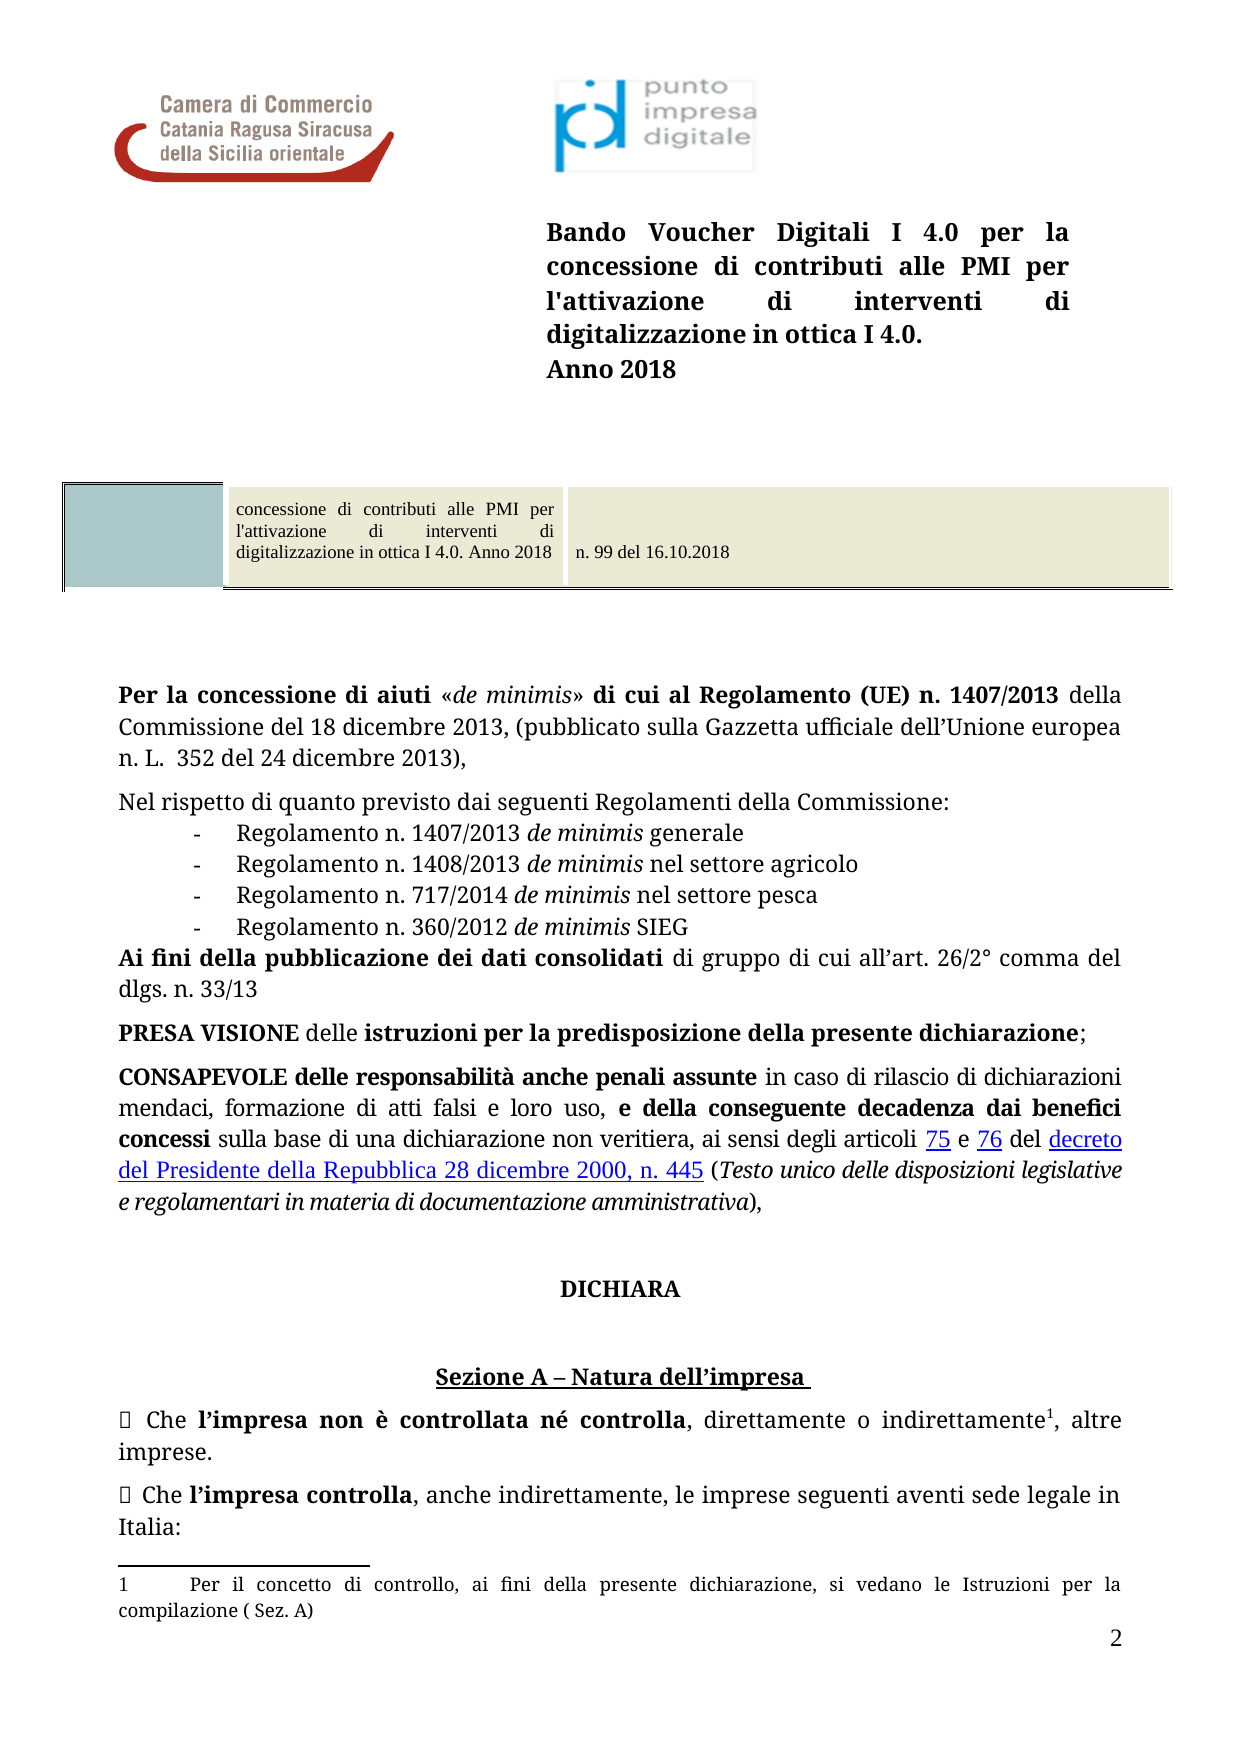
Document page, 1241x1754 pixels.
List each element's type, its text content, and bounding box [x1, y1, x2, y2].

text Sezione A – Natura dell’impresa [118, 1361, 1122, 1392]
list Ai fini della pubblicazione dei dati consolidati di gruppo di cui all’art. 26/2° comma del dlgs. n. 33/13 [118, 942, 1122, 1004]
list PRESA VISIONE delle istruzioni per la predisposizione della presente dichiarazione; [118, 1017, 1122, 1048]
text  Che l’impresa non è controllata né controlla, direttamente o indirettamente, altre imprese. [118, 1404, 1122, 1467]
list Regolamento n. 1407/2013 de minimis generale [193, 817, 1122, 848]
list DICHIARA [118, 1273, 1122, 1304]
list Regolamento n. 1408/2013 de minimis nel settore agricolo [193, 848, 1122, 879]
list CONSAPEVOLE delle responsabilità anche penali assunte in caso di rilascio di dichiarazioni mendaci, formazione di atti falsi e loro uso, e della conseguente decadenza dai benefici concessi sulla base di una dichiarazione non veritiera, ai sensi degli articoli 75 e 76 del decreto del Presidente della Repubblica 28 dicembre 2000, n. 445 (Testo unico delle disposizioni legislative e regolamentari in materia di documentazione amministrativa), [118, 1061, 1122, 1217]
table_cell Bando Voucher Digitali I 4.0 per la concessione di contributi alle PMI per l'attivazione di interventi di digitalizzazione in ottica I 4.0. Anno 2018 [226, 487, 566, 587]
list Per la concessione di aiuti «de minimis» di cui al Regolamento (UE) n. 1407/2013 della Commissione del 18 dicembre 2013, (pubblicato sulla Gazzetta ufficiale dell’Unione europea n. L. 352 del 24 dicembre 2013), [118, 679, 1122, 773]
table_cell Delibera Giunta CCIAA Catania Ragusa Siracusa della Sicilia orientale n. 99 del 16.10.2018 [566, 487, 1169, 587]
text  Che l’impresa controlla, anche indirettamente, le imprese seguenti aventi sede legale in Italia: [118, 1479, 1122, 1542]
list Regolamento n. 360/2012 de minimis SIEG [193, 911, 1122, 942]
picture [546, 73, 767, 181]
list Regolamento n. 717/2014 de minimis nel settore pesca [193, 879, 1122, 911]
text Nel rispetto di quanto previsto dai seguenti Regolamenti della Commissione: [118, 786, 1122, 817]
